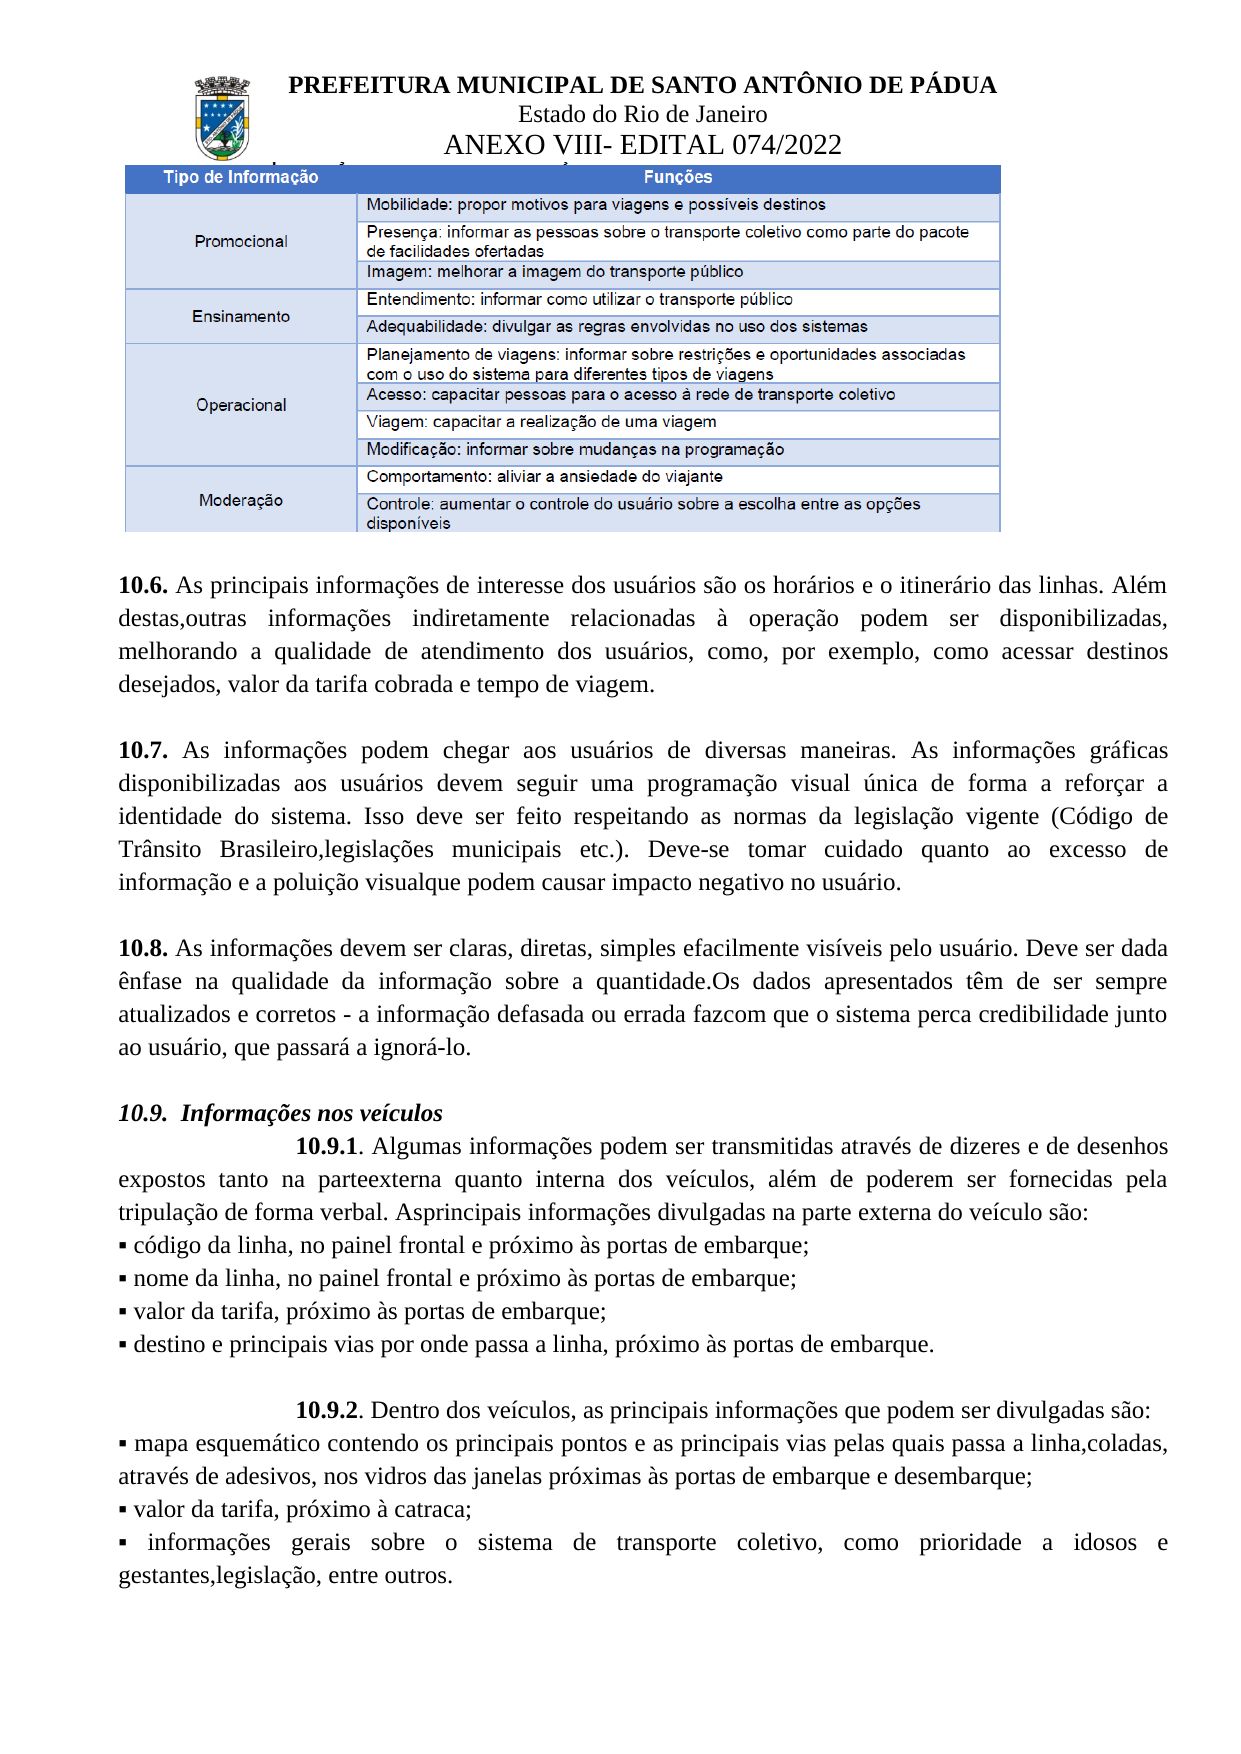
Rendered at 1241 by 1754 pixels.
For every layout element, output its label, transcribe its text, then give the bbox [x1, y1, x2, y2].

text 10.9.1. Algumas informações podem ser transmitidas através de dizeres e de desenhos expostos tanto na parteexterna quanto interna dos veículos, além de poderem ser fornecidas pela tripulação de forma verbal. Asprincipais informações divulgadas na parte externa do veículo são: [118, 1131, 1169, 1226]
text 10.6. As principais informações de interesse dos usuários são os horários e o itinerário das linhas. Além destas,outras informações indiretamente relacionadas à operação podem ser disponibilizadas, melhorando a qualidade de atendimento dos usuários, como, por exemplo, como acessar destinos desejados, valor da tarifa cobrada e tempo de viagem. [118, 570, 1169, 698]
text 10.9.2. Dentro dos veículos, as principais informações que podem ser divulgadas são: [118, 1395, 1169, 1424]
picture [118, 75, 1004, 532]
text ▪ informações gerais sobre o sistema de transporte coletivo, como prioridade a idosos e gestantes,legislação, entre outros. [118, 1527, 1169, 1589]
text 10.7. As informações podem chegar aos usuários de diversas maneiras. As informações gráficas disponibilizadas aos usuários devem seguir uma programação visual única de forma a reforçar a identidade do sistema. Isso deve ser feito respeitando as normas da legislação vigente (Código de Trânsito Brasileiro,legislações municipais etc.). Deve-se tomar cuidado quanto ao excesso de informação e a poluição visualque podem causar impacto negativo no usuário. [118, 735, 1169, 896]
text ▪ mapa esquemático contendo os principais pontos e as principais vias pelas quais passa a linha,coladas, através de adesivos, nos vidros das janelas próximas às portas de embarque e desembarque; [118, 1428, 1169, 1490]
text 10.9. Informações nos veículos [118, 1098, 1169, 1127]
text ▪ nome da linha, no painel frontal e próximo às portas de embarque; [118, 1263, 1169, 1292]
text 10.8. As informações devem ser claras, diretas, simples efacilmente visíveis pelo usuário. Deve ser dada ênfase na qualidade da informação sobre a quantidade.Os dados apresentados têm de ser sempre atualizados e corretos - a informação defasada ou errada fazcom que o sistema perca credibilidade junto ao usuário, que passará a ignorá-lo. [118, 933, 1169, 1061]
text ▪ código da linha, no painel frontal e próximo às portas de embarque; [118, 1230, 1169, 1259]
text ▪ destino e principais vias por onde passa a linha, próximo às portas de embarque. [118, 1329, 1169, 1358]
text ▪ valor da tarifa, próximo à catraca; [118, 1494, 1169, 1523]
text ▪ valor da tarifa, próximo às portas de embarque; [118, 1296, 1169, 1325]
